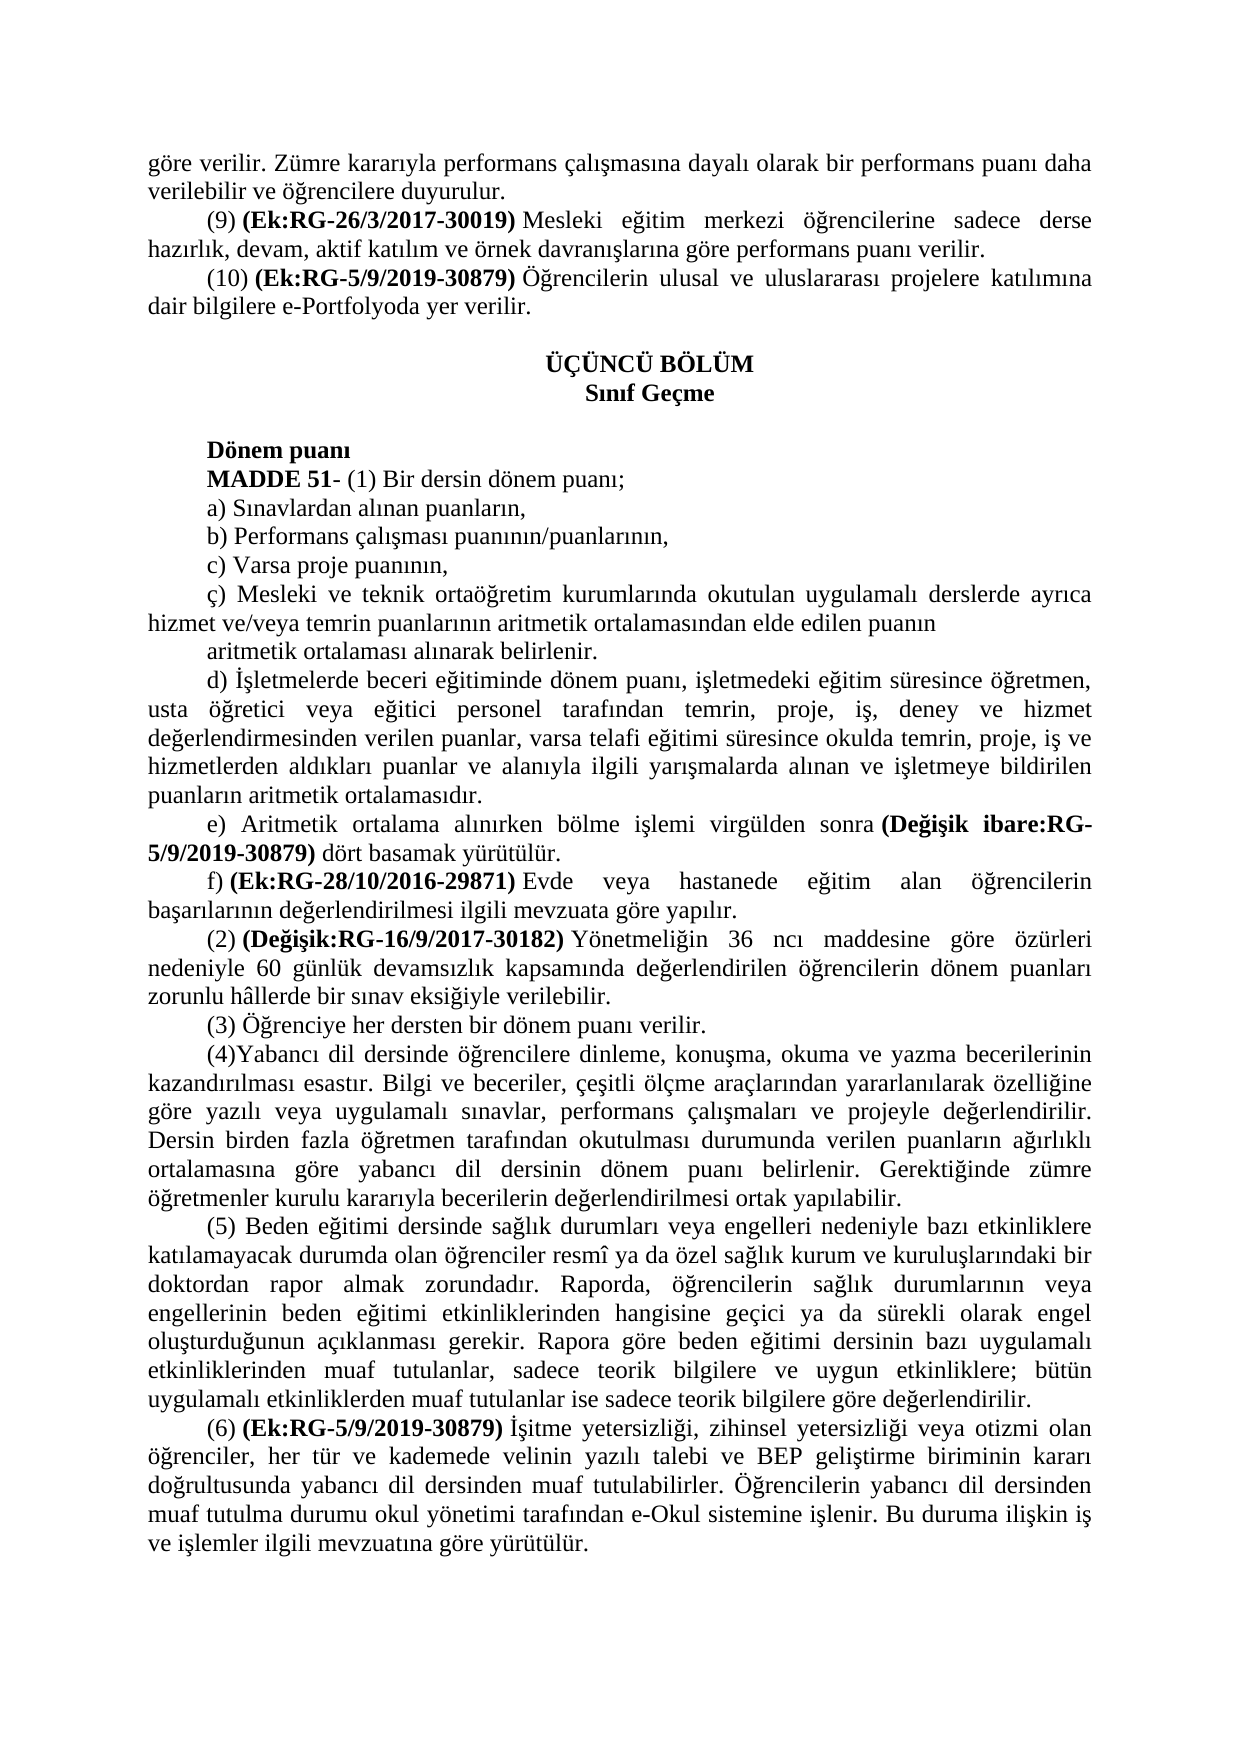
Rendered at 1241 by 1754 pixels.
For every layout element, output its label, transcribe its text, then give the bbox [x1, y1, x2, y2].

text (9) (Ek:RG-26/3/2017-30019) Mesleki eğitim merkezi öğrencilerine sadece derse hazırlık, devam, aktif katılım ve örnek davranışlarına göre performans puanı verilir. [148, 205, 1093, 263]
text e) Aritmetik ortalama alınırken bölme işlemi virgülden sonra (Değişik ibare:RG-5/9/2019-30879) dört basamak yürütülür. [148, 809, 1093, 866]
text aritmetik ortalaması alınarak belirlenir. [148, 636, 1093, 665]
text (2) (Değişik:RG-16/9/2017-30182) Yönetmeliğin 36 ncı maddesine göre özürleri nedeniyle 60 günlük devamsızlık kapsamında değerlendirilen öğrencilerin dönem puanları zorunlu hâllerde bir sınav eksiğiyle verilebilir. [148, 924, 1093, 1010]
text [148, 148, 1093, 205]
text Sınıf Geçme [148, 378, 1093, 406]
text f) (Ek:RG-28/10/2016-29871) Evde veya hastanede eğitim alan öğrencilerin başarılarının değerlendirilmesi ilgili mevzuata göre yapılır. [148, 866, 1093, 924]
text MADDE 51- (1) Bir dersin dönem puanı; [148, 464, 1093, 493]
text (4)Yabancı dil dersinde öğrencilere dinleme, konuşma, okuma ve yazma becerilerinin kazandırılması esastır. Bilgi ve beceriler, çeşitli ölçme araçlarından yararlanılarak özelliğine göre yazılı veya uygulamalı sınavlar, performans çalışmaları ve projeyle değerlendirilir. Dersin birden fazla öğretmen tarafından okutulması durumunda verilen puanların ağırlıklı ortalamasına göre yabancı dil dersinin dönem puanı belirlenir. Gerektiğinde zümre öğretmenler kurulu kararıyla becerilerin değerlendirilmesi ortak yapılabilir. [148, 1039, 1093, 1211]
text c) Varsa proje puanının, [148, 550, 1093, 579]
text (3) Öğrenciye her dersten bir dönem puanı verilir. [148, 1010, 1093, 1039]
text (10) (Ek:RG-5/9/2019-30879) Öğrencilerin ulusal ve uluslararası projelere katılımına dair bilgilere e-Portfolyoda yer verilir. [148, 263, 1093, 320]
text Dönem puanı [148, 435, 1093, 464]
text b) Performans çalışması puanının/puanlarının, [148, 521, 1093, 550]
text (5) Beden eğitimi dersinde sağlık durumları veya engelleri nedeniyle bazı etkinliklere katılamayacak durumda olan öğrenciler resmî ya da özel sağlık kurum ve kuruluşlarındaki bir doktordan rapor almak zorundadır. Raporda, öğrencilerin sağlık durumlarının veya engellerinin beden eğitimi etkinliklerinden hangisine geçici ya da sürekli olarak engel oluşturduğunun açıklanması gerekir. Rapora göre beden eğitimi dersinin bazı uygulamalı etkinliklerinden muaf tutulanlar, sadece teorik bilgilere ve uygun etkinliklere; bütün uygulamalı etkinliklerden muaf tutulanlar ise sadece teorik bilgilere göre değerlendirilir. [148, 1211, 1093, 1413]
text ÜÇÜNCÜ BÖLÜM [148, 349, 1093, 378]
text a) Sınavlardan alınan puanların, [148, 493, 1093, 521]
text d) İşletmelerde beceri eğitiminde dönem puanı, işletmedeki eğitim süresince öğretmen, usta öğretici veya eğitici personel tarafından temrin, proje, iş, deney ve hizmet değerlendirmesinden verilen puanlar, varsa telafi eğitimi süresince okulda temrin, proje, iş ve hizmetlerden aldıkları puanlar ve alanıyla ilgili yarışmalarda alınan ve işletmeye bildirilen puanların aritmetik ortalamasıdır. [148, 665, 1093, 809]
text ç) Mesleki ve teknik ortaöğretim kurumlarında okutulan uygulamalı derslerde ayrıca hizmet ve/veya temrin puanlarının aritmetik ortalamasından elde edilen puanın [148, 579, 1093, 636]
text (6) (Ek:RG-5/9/2019-30879) İşitme yetersizliği, zihinsel yetersizliği veya otizmi olan öğrenciler, her tür ve kademede velinin yazılı talebi ve BEP geliştirme biriminin kararı doğrultusunda yabancı dil dersinden muaf tutulabilirler. Öğrencilerin yabancı dil dersinden muaf tutulma durumu okul yönetimi tarafından e-Okul sistemine işlenir. Bu duruma ilişkin iş ve işlemler ilgili mevzuatına göre yürütülür. [148, 1413, 1093, 1556]
